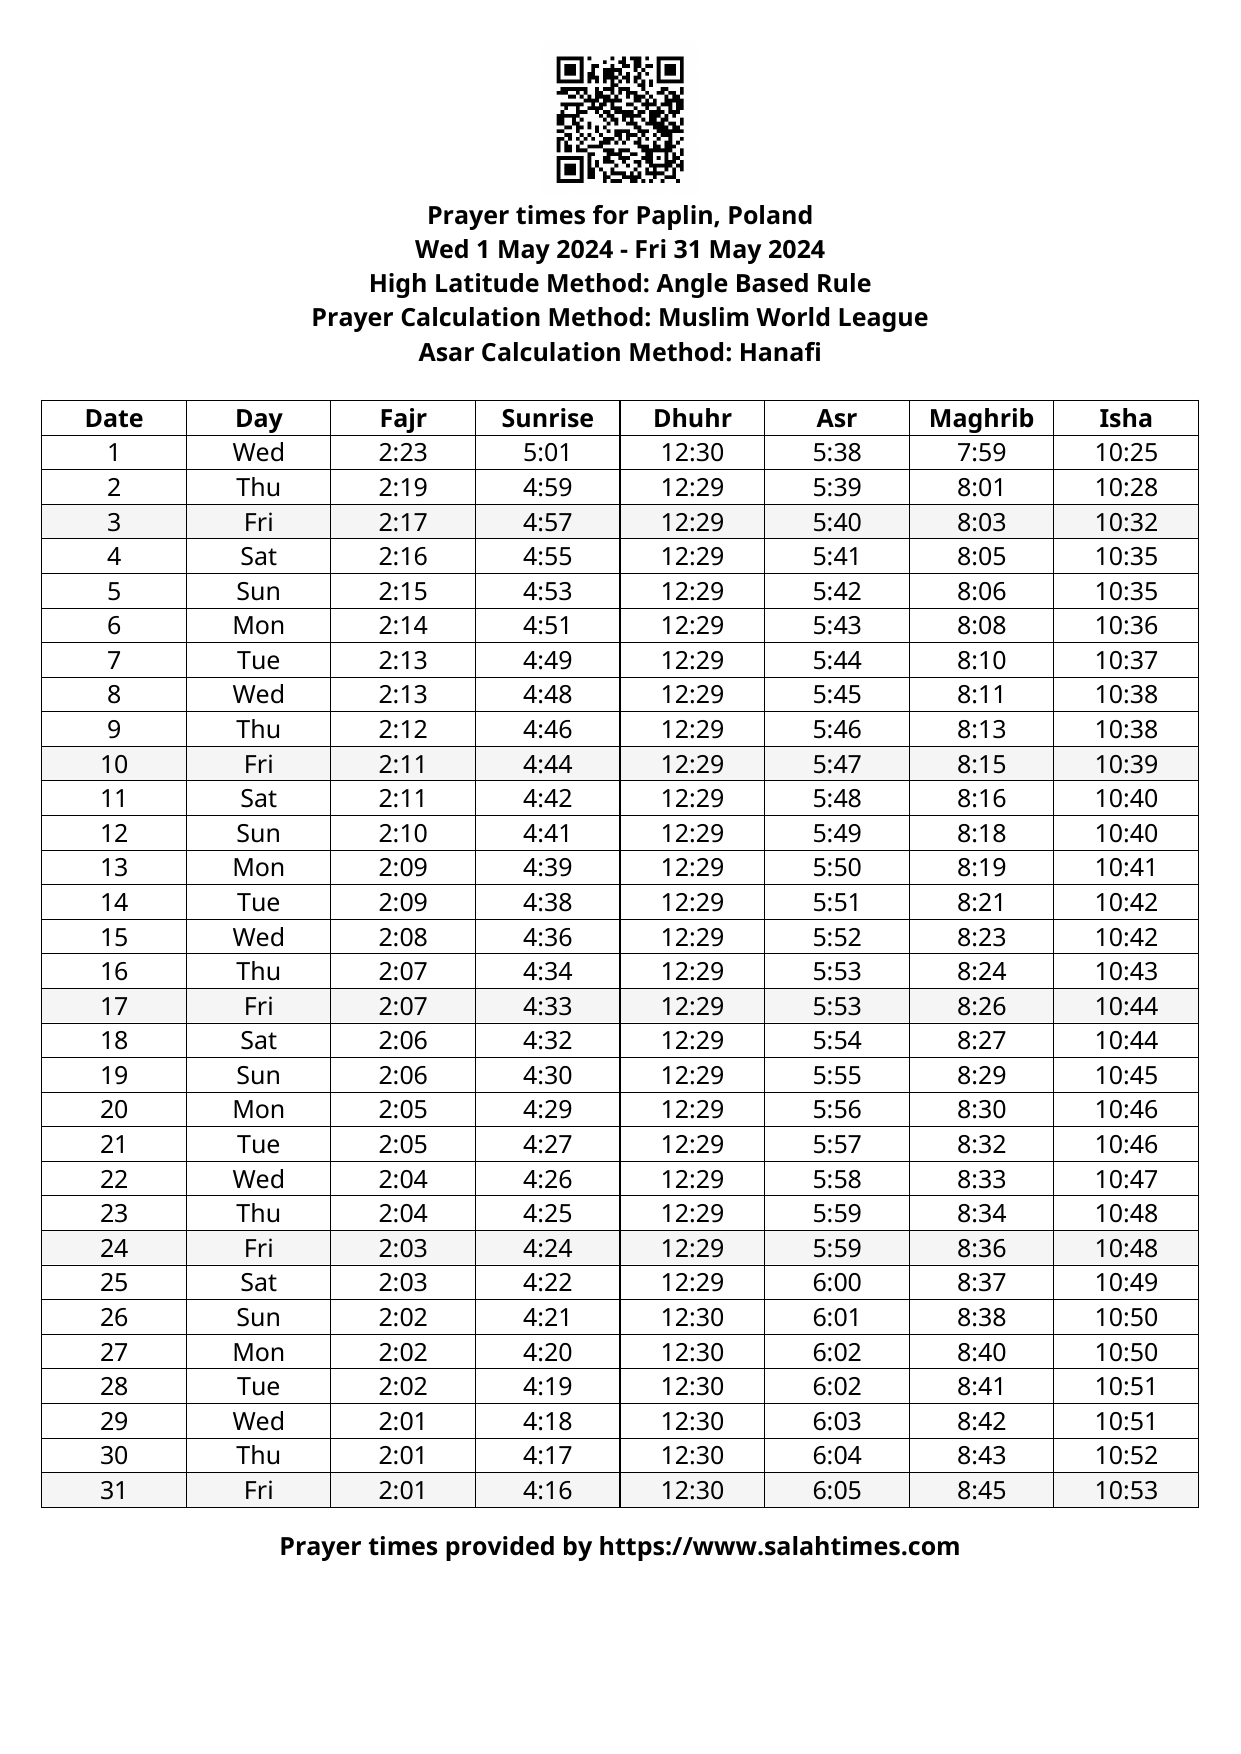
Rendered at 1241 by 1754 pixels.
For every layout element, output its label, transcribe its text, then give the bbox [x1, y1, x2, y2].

table_cell 2:17 [331, 505, 475, 538]
table_cell 12:29 [621, 954, 764, 988]
table_cell 12:29 [621, 712, 764, 746]
table_cell 2:02 [331, 1300, 475, 1334]
table_cell 4:38 [476, 885, 619, 919]
text Prayer times provided by https://www.salahtimes.com [42, 1528, 1198, 1563]
table_cell 12:29 [621, 920, 764, 953]
table_cell 5:40 [765, 505, 909, 538]
table_cell 6:02 [765, 1335, 909, 1368]
table_cell 24 [42, 1231, 186, 1264]
table_cell Fri [187, 505, 330, 538]
table_cell 12:30 [621, 1404, 764, 1437]
table_cell 6:05 [765, 1473, 909, 1507]
table_cell 10:46 [1054, 1127, 1198, 1161]
table_cell 2:05 [331, 1093, 475, 1126]
table_cell 12:29 [621, 989, 764, 1022]
table_cell 2:10 [331, 816, 475, 849]
table_cell 2:13 [331, 678, 475, 711]
table_cell 4:27 [476, 1127, 619, 1161]
text High Latitude Method: Angle Based Rule [42, 266, 1198, 300]
table_cell 12:30 [621, 1439, 764, 1472]
table_cell 2:13 [331, 643, 475, 677]
table_cell 22 [42, 1162, 186, 1195]
table_cell Sat [187, 781, 330, 815]
table_cell 8:30 [910, 1093, 1053, 1126]
table_cell 10 [42, 747, 186, 780]
table_cell 2:12 [331, 712, 475, 746]
table_cell 15 [42, 920, 186, 953]
table_cell 2:09 [331, 885, 475, 919]
text Wed 1 May 2024 - Fri 31 May 2024 [42, 232, 1198, 266]
table_cell 10:35 [1054, 574, 1198, 607]
table_cell 1 [42, 436, 186, 469]
table_cell 12:29 [621, 609, 764, 642]
table_cell 12:30 [621, 436, 764, 469]
table_cell 10:35 [1054, 539, 1198, 573]
table_cell 5:56 [765, 1093, 909, 1126]
table_cell 4 [42, 539, 186, 573]
table_cell 10:42 [1054, 885, 1198, 919]
table_cell 8:10 [910, 643, 1053, 677]
table_cell Wed [187, 678, 330, 711]
table_cell Thu [187, 1439, 330, 1472]
table_cell 4:55 [476, 539, 619, 573]
table_cell 7 [42, 643, 186, 677]
table_cell 5:52 [765, 920, 909, 953]
table_cell Sat [187, 1024, 330, 1057]
table_cell 12:29 [621, 851, 764, 884]
table_cell 4:19 [476, 1369, 619, 1403]
table_cell 5:53 [765, 954, 909, 988]
table_cell 5:47 [765, 747, 909, 780]
table_cell 12:29 [621, 1127, 764, 1161]
table_cell 8:40 [910, 1335, 1053, 1368]
table_cell 8:38 [910, 1300, 1053, 1334]
table_cell 10:41 [1054, 851, 1198, 884]
table_cell 12:29 [621, 678, 764, 711]
table_cell Sat [187, 1266, 330, 1299]
table_cell Tue [187, 1127, 330, 1161]
table_cell Mon [187, 1335, 330, 1368]
table_cell 2:11 [331, 781, 475, 815]
table_cell 8:29 [910, 1058, 1053, 1092]
table_header Dhuhr [621, 401, 764, 434]
table_cell Fri [187, 1473, 330, 1507]
table_cell 12:30 [621, 1473, 764, 1507]
table_cell 12:29 [621, 574, 764, 607]
table_cell 12:29 [621, 505, 764, 538]
table_cell 12:29 [621, 1266, 764, 1299]
table_cell 12:29 [621, 1093, 764, 1126]
table_cell 5:48 [765, 781, 909, 815]
table_cell Mon [187, 609, 330, 642]
table_cell 4:18 [476, 1404, 619, 1437]
table_cell 12:29 [621, 1196, 764, 1230]
table_cell 2:07 [331, 954, 475, 988]
table_cell Sun [187, 816, 330, 849]
table_cell 4:49 [476, 643, 619, 677]
table_cell 6:01 [765, 1300, 909, 1334]
table_cell 8:43 [910, 1439, 1053, 1472]
table_cell 4:48 [476, 678, 619, 711]
table_cell 10:39 [1054, 747, 1198, 780]
table_cell Tue [187, 1369, 330, 1403]
table_cell 4:20 [476, 1335, 619, 1368]
table_cell 2:09 [331, 851, 475, 884]
table_cell Mon [187, 851, 330, 884]
table_cell 2:11 [331, 747, 475, 780]
table_cell 8:18 [910, 816, 1053, 849]
table_cell 10:51 [1054, 1404, 1198, 1437]
table_cell 10:38 [1054, 712, 1198, 746]
table_cell 3 [42, 505, 186, 538]
table_cell 10:28 [1054, 470, 1198, 504]
table_cell 6:00 [765, 1266, 909, 1299]
table_cell 8 [42, 678, 186, 711]
table_cell 12:30 [621, 1335, 764, 1368]
table_cell Sun [187, 574, 330, 607]
table_cell 8:45 [910, 1473, 1053, 1507]
picture [542, 41, 699, 198]
table_cell 4:17 [476, 1439, 619, 1472]
table_cell 12:30 [621, 1369, 764, 1403]
text Prayer times for Paplin, Poland [42, 198, 1198, 232]
table_cell 4:34 [476, 954, 619, 988]
table_cell 12:29 [621, 781, 764, 815]
table_cell 7:59 [910, 436, 1053, 469]
table_cell 27 [42, 1335, 186, 1368]
table_cell 5:42 [765, 574, 909, 607]
table_cell 5:41 [765, 539, 909, 573]
table_cell 10:50 [1054, 1300, 1198, 1334]
table_cell 4:26 [476, 1162, 619, 1195]
table_header Isha [1054, 401, 1198, 434]
table_cell 2:02 [331, 1335, 475, 1368]
table_cell 2 [42, 470, 186, 504]
table_cell 4:36 [476, 920, 619, 953]
table_cell 4:22 [476, 1266, 619, 1299]
table_cell 2:04 [331, 1196, 475, 1230]
table_cell 12:30 [621, 1300, 764, 1334]
table_cell 8:42 [910, 1404, 1053, 1437]
table_cell 10:44 [1054, 1024, 1198, 1057]
table_cell 4:51 [476, 609, 619, 642]
table_cell 12:29 [621, 470, 764, 504]
table_cell 8:23 [910, 920, 1053, 953]
table_cell 8:33 [910, 1162, 1053, 1195]
table_cell 2:14 [331, 609, 475, 642]
table_cell 10:47 [1054, 1162, 1198, 1195]
table_cell 10:51 [1054, 1369, 1198, 1403]
table_cell 30 [42, 1439, 186, 1472]
table_cell 12 [42, 816, 186, 849]
table_cell 12:29 [621, 816, 764, 849]
table_cell 2:16 [331, 539, 475, 573]
table_cell 4:44 [476, 747, 619, 780]
table_cell 8:05 [910, 539, 1053, 573]
table_cell 5:57 [765, 1127, 909, 1161]
table_cell 4:41 [476, 816, 619, 849]
text Asar Calculation Method: Hanafi [42, 334, 1198, 368]
table_cell 8:41 [910, 1369, 1053, 1403]
table_cell 12:29 [621, 643, 764, 677]
table_cell 2:01 [331, 1439, 475, 1472]
table_header Day [187, 401, 330, 434]
table_cell 4:42 [476, 781, 619, 815]
table_cell 4:25 [476, 1196, 619, 1230]
table_cell 5:59 [765, 1231, 909, 1264]
table_cell 10:25 [1054, 436, 1198, 469]
table_cell 10:50 [1054, 1335, 1198, 1368]
table_cell 12:29 [621, 1162, 764, 1195]
table_cell 8:01 [910, 470, 1053, 504]
table_cell 5:43 [765, 609, 909, 642]
table_cell 19 [42, 1058, 186, 1092]
table_cell 26 [42, 1300, 186, 1334]
table_cell 8:32 [910, 1127, 1053, 1161]
table_cell 5:58 [765, 1162, 909, 1195]
table_cell 4:46 [476, 712, 619, 746]
table_cell 28 [42, 1369, 186, 1403]
table_cell 4:30 [476, 1058, 619, 1092]
table_cell 2:03 [331, 1266, 475, 1299]
table_cell 5:53 [765, 989, 909, 1022]
table_cell 2:01 [331, 1404, 475, 1437]
table_cell Tue [187, 643, 330, 677]
table_cell 8:16 [910, 781, 1053, 815]
table_cell 2:03 [331, 1231, 475, 1264]
table_cell 5:39 [765, 470, 909, 504]
table_cell Wed [187, 1404, 330, 1437]
table_cell 5 [42, 574, 186, 607]
table_cell 8:03 [910, 505, 1053, 538]
table_cell 10:36 [1054, 609, 1198, 642]
table_cell 4:32 [476, 1024, 619, 1057]
table_cell Wed [187, 920, 330, 953]
table_cell 4:33 [476, 989, 619, 1022]
table_cell 4:57 [476, 505, 619, 538]
table_cell 10:48 [1054, 1231, 1198, 1264]
table_cell 4:24 [476, 1231, 619, 1264]
table_cell 10:49 [1054, 1266, 1198, 1299]
table_cell 6 [42, 609, 186, 642]
table_cell 5:51 [765, 885, 909, 919]
table_cell 8:11 [910, 678, 1053, 711]
table_cell 10:37 [1054, 643, 1198, 677]
table_cell 4:21 [476, 1300, 619, 1334]
table_cell 18 [42, 1024, 186, 1057]
table_cell 11 [42, 781, 186, 815]
table_cell Fri [187, 989, 330, 1022]
table_cell 14 [42, 885, 186, 919]
table_cell 8:36 [910, 1231, 1053, 1264]
table_cell 20 [42, 1093, 186, 1126]
table_cell 4:53 [476, 574, 619, 607]
table_cell Sun [187, 1300, 330, 1334]
table_cell 2:07 [331, 989, 475, 1022]
table_cell 6:04 [765, 1439, 909, 1472]
table_cell Wed [187, 1162, 330, 1195]
table_cell Thu [187, 954, 330, 988]
table_cell 8:34 [910, 1196, 1053, 1230]
table_cell 8:06 [910, 574, 1053, 607]
table_cell 4:29 [476, 1093, 619, 1126]
table_cell 8:15 [910, 747, 1053, 780]
table_cell 10:42 [1054, 920, 1198, 953]
table_cell 10:40 [1054, 816, 1198, 849]
table_cell 2:19 [331, 470, 475, 504]
table_cell 8:24 [910, 954, 1053, 988]
table_cell 2:08 [331, 920, 475, 953]
table_cell 5:55 [765, 1058, 909, 1092]
table_cell 12:29 [621, 1058, 764, 1092]
table_cell 5:38 [765, 436, 909, 469]
table_cell 4:59 [476, 470, 619, 504]
table_cell 10:32 [1054, 505, 1198, 538]
table_cell 10:45 [1054, 1058, 1198, 1092]
table_cell 5:45 [765, 678, 909, 711]
table_cell 25 [42, 1266, 186, 1299]
table_cell 2:15 [331, 574, 475, 607]
table_cell 10:46 [1054, 1093, 1198, 1126]
table_cell 4:16 [476, 1473, 619, 1507]
table_cell 5:01 [476, 436, 619, 469]
table_cell 12:29 [621, 747, 764, 780]
table_cell Fri [187, 1231, 330, 1264]
table_cell 12:29 [621, 539, 764, 573]
table_cell 8:27 [910, 1024, 1053, 1057]
table_cell 23 [42, 1196, 186, 1230]
table_cell 17 [42, 989, 186, 1022]
table_cell 2:01 [331, 1473, 475, 1507]
table_cell 2:06 [331, 1058, 475, 1092]
table_cell 5:59 [765, 1196, 909, 1230]
table_cell 8:19 [910, 851, 1053, 884]
table_cell Tue [187, 885, 330, 919]
table_cell 2:06 [331, 1024, 475, 1057]
table_cell Thu [187, 470, 330, 504]
table_cell 12:29 [621, 1231, 764, 1264]
table_cell Sat [187, 539, 330, 573]
table_cell 5:54 [765, 1024, 909, 1057]
table_cell 5:50 [765, 851, 909, 884]
table_cell 10:40 [1054, 781, 1198, 815]
table_cell 10:44 [1054, 989, 1198, 1022]
table_cell Thu [187, 712, 330, 746]
table_cell 5:49 [765, 816, 909, 849]
table_header Fajr [331, 401, 475, 434]
table_cell 8:08 [910, 609, 1053, 642]
table_header Asr [765, 401, 909, 434]
table_cell 8:26 [910, 989, 1053, 1022]
table_cell 2:05 [331, 1127, 475, 1161]
table_cell 21 [42, 1127, 186, 1161]
table_cell 4:39 [476, 851, 619, 884]
table_cell 8:21 [910, 885, 1053, 919]
table_header Maghrib [910, 401, 1053, 434]
table_cell Sun [187, 1058, 330, 1092]
table_cell Thu [187, 1196, 330, 1230]
table_cell 9 [42, 712, 186, 746]
table_cell 8:37 [910, 1266, 1053, 1299]
table_cell 8:13 [910, 712, 1053, 746]
table_header Sunrise [476, 401, 619, 434]
table_cell 13 [42, 851, 186, 884]
table_cell 2:23 [331, 436, 475, 469]
table_cell 12:29 [621, 885, 764, 919]
table_cell 16 [42, 954, 186, 988]
table_header Date [42, 401, 186, 434]
table_cell 10:48 [1054, 1196, 1198, 1230]
table_cell 29 [42, 1404, 186, 1437]
table_cell 10:52 [1054, 1439, 1198, 1472]
text Prayer Calculation Method: Muslim World League [42, 300, 1198, 334]
table_cell 2:04 [331, 1162, 475, 1195]
table_cell 6:03 [765, 1404, 909, 1437]
table_cell 5:46 [765, 712, 909, 746]
table_cell 2:02 [331, 1369, 475, 1403]
table_cell 10:38 [1054, 678, 1198, 711]
table_cell 31 [42, 1473, 186, 1507]
table_cell 5:44 [765, 643, 909, 677]
table_cell Fri [187, 747, 330, 780]
table_cell 10:43 [1054, 954, 1198, 988]
table_cell 6:02 [765, 1369, 909, 1403]
table_cell Wed [187, 436, 330, 469]
table_cell 10:53 [1054, 1473, 1198, 1507]
table_cell Mon [187, 1093, 330, 1126]
table_cell 12:29 [621, 1024, 764, 1057]
